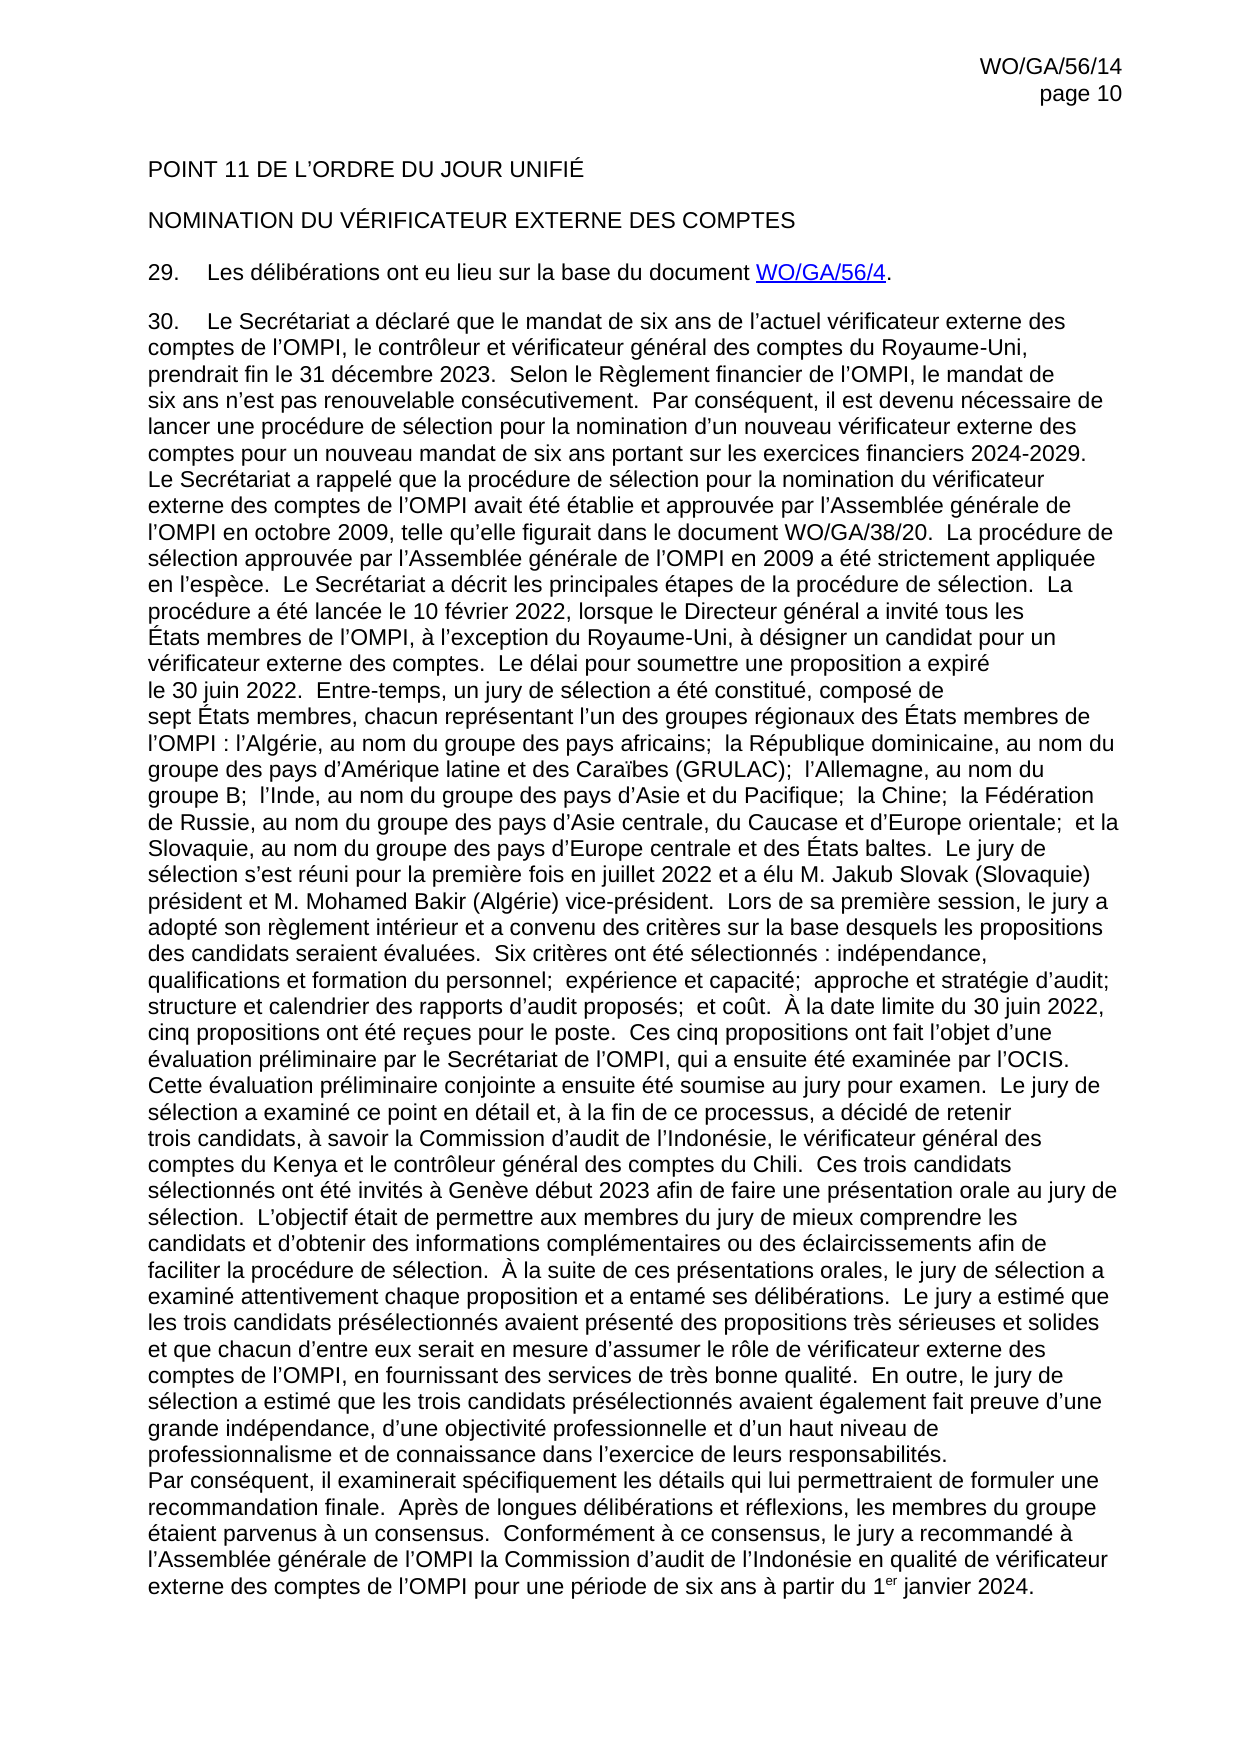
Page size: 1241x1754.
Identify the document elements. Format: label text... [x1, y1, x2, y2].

subtitle Point 11 de l’ordre du jour unifié [148, 156, 1122, 182]
subtitle Nomination du vérificateur externe des comptes [148, 207, 1122, 233]
text Le Secrétariat a déclaré que le mandat de six ans de l’actuel vérificateur externe des comptes de l’OMPI, le contrôleur et vérificateur général des comptes du Royaume-Uni, prendrait fin le 31 décembre 2023. Selon le Règlement financier de l’OMPI, le mandat de six ans n’est pas renouvelable consécutivement. Par conséquent, il est devenu nécessaire de lancer une procédure de sélection pour la nomination d’un nouveau vérificateur externe des comptes pour un nouveau mandat de six ans portant sur les exercices financiers 2024-2029. Le Secrétariat a rappelé que la procédure de sélection pour la nomination du vérificateur externe des comptes de l’OMPI avait été établie et approuvée par l’Assemblée générale de l’OMPI en octobre 2009, telle qu’elle figurait dans le document WO/GA/38/20. La procédure de sélection approuvée par l’Assemblée générale de l’OMPI en 2009 a été strictement appliquée en l’espèce. Le Secrétariat a décrit les principales étapes de la procédure de sélection. La procédure a été lancée le 10 février 2022, lorsque le Directeur général a invité tous les États membres de l’OMPI, à l’exception du Royaume-Uni, à désigner un candidat pour un vérificateur externe des comptes. Le délai pour soumettre une proposition a expiré le 30 juin 2022. Entre-temps, un jury de sélection a été constitué, composé de sept États membres, chacun représentant l’un des groupes régionaux des États membres de l’OMPI : l’Algérie, au nom du groupe des pays africains; la République dominicaine, au nom du groupe des pays d’Amérique latine et des Caraïbes (GRULAC); l’Allemagne, au nom du groupe B; l’Inde, au nom du groupe des pays d’Asie et du Pacifique; la Chine; la Fédération de Russie, au nom du groupe des pays d’Asie centrale, du Caucase et d’Europe orientale; et la Slovaquie, au nom du groupe des pays d’Europe centrale et des États baltes. Le jury de sélection s’est réuni pour la première fois en juillet 2022 et a élu M. Jakub Slovak (Slovaquie) président et M. Mohamed Bakir (Algérie) vice-président. Lors de sa première session, le jury a adopté son règlement intérieur et a convenu des critères sur la base desquels les propositions des candidats seraient évaluées. Six critères ont été sélectionnés : indépendance, qualifications et formation du personnel; expérience et capacité; approche et stratégie d’audit; structure et calendrier des rapports d’audit proposés; et coût. À la date limite du 30 juin 2022, cinq propositions ont été reçues pour le poste. Ces cinq propositions ont fait l’objet d’une évaluation préliminaire par le Secrétariat de l’OMPI, qui a ensuite été examinée par l’OCIS. Cette évaluation préliminaire conjointe a ensuite été soumise au jury pour examen. Le jury de sélection a examiné ce point en détail et, à la fin de ce processus, a décidé de retenir trois candidats, à savoir la Commission d’audit de l’Indonésie, le vérificateur général des comptes du Kenya et le contrôleur général des comptes du Chili. Ces trois candidats sélectionnés ont été invités à Genève début 2023 afin de faire une présentation orale au jury de sélection. L’objectif était de permettre aux membres du jury de mieux comprendre les candidats et d’obtenir des informations complémentaires ou des éclaircissements afin de faciliter la procédure de sélection. À la suite de ces présentations orales, le jury de sélection a examiné attentivement chaque proposition et a entamé ses délibérations. Le jury a estimé que les trois candidats présélectionnés avaient présenté des propositions très sérieuses et solides et que chacun d’entre eux serait en mesure d’assumer le rôle de vérificateur externe des comptes de l’OMPI, en fournissant des services de très bonne qualité. En outre, le jury de sélection a estimé que les trois candidats présélectionnés avaient également fait preuve d’une grande indépendance, d’une objectivité professionnelle et d’un haut niveau de professionnalisme et de connaissance dans l’exercice de leurs responsabilités. Par conséquent, il examinerait spécifiquement les détails qui lui permettraient de formuler une recommandation finale. Après de longues délibérations et réflexions, les membres du groupe étaient parvenus à un consensus. Conformément à ce consensus, le jury a recommandé à l’Assemblée générale de l’OMPI la Commission d’audit de l’Indonésie en qualité de vérificateur externe des comptes de l’OMPI pour une période de six ans à partir du 1er janvier 2024. [148, 308, 1122, 1599]
text Les délibérations ont eu lieu sur la base du document WO/GA/56/4. [148, 258, 1122, 285]
